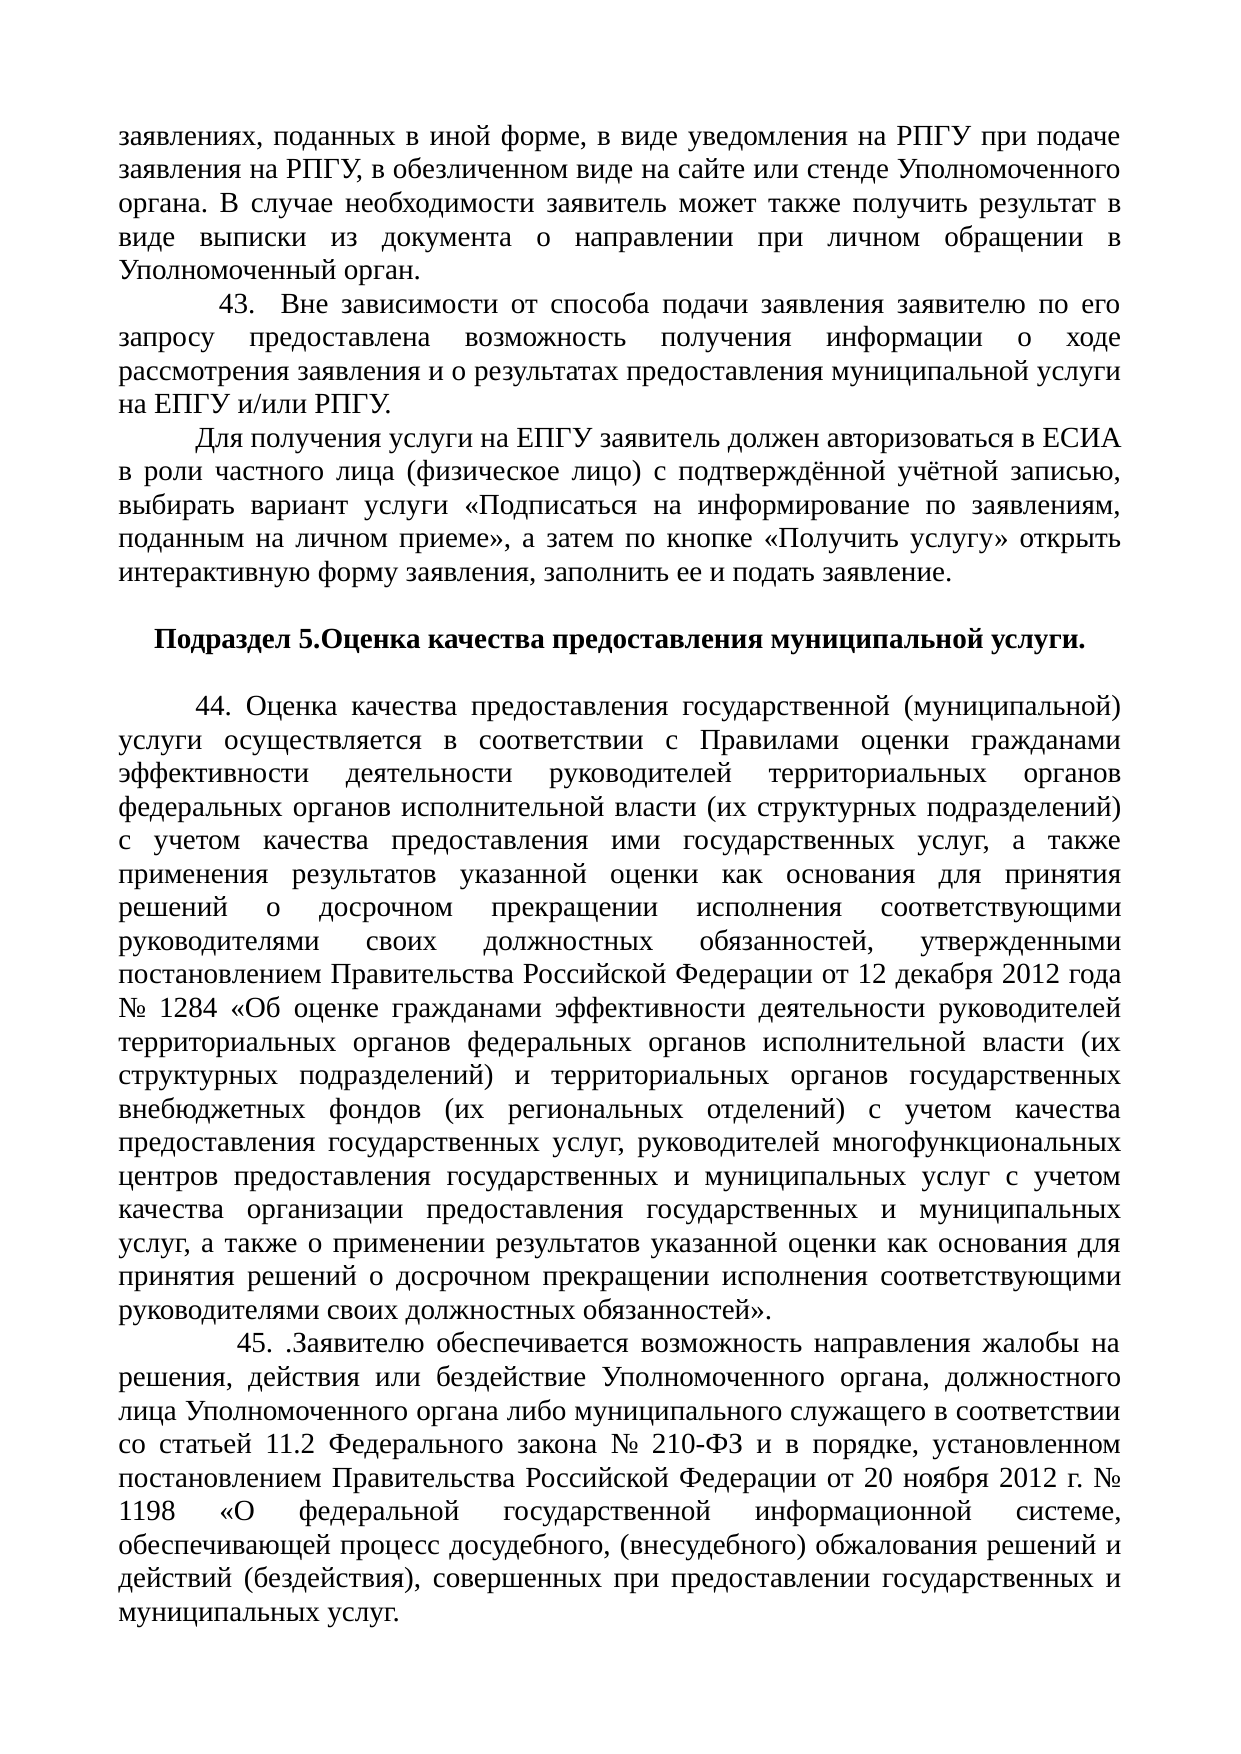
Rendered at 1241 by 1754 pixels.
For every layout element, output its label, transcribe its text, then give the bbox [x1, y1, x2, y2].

text Подраздел 5.Оценка качества предоставления муниципальной услуги. [118, 621, 1122, 655]
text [118, 118, 1122, 286]
text 43. Вне зависимости от способа подачи заявления заявителю по его запросу предоставлена возможность получения информации о ходе рассмотрения заявления и о результатах предоставления муниципальной услуги на ЕПГУ и/или РПГУ. [118, 286, 1122, 420]
text 45. .Заявителю обеспечивается возможность направления жалобы на решения, действия или бездействие Уполномоченного органа, должностного лица Уполномоченного органа либо муниципального служащего в соответствии со статьей 11.2 Федерального закона № 210-ФЗ и в порядке, установленном постановлением Правительства Российской Федерации от 20 ноября 2012 г. № 1198 «О федеральной государственной информационной системе, обеспечивающей процесс досудебного, (внесудебного) обжалования решений и действий (бездействия), совершенных при предоставлении государственных и муниципальных услуг. [118, 1326, 1122, 1627]
text Для получения услуги на ЕПГУ заявитель должен авторизоваться в ЕСИА в роли частного лица (физическое лицо) с подтверждённой учётной записью, выбирать вариант услуги «Подписаться на информирование по заявлениям, поданным на личном приеме», а затем по кнопке «Получить услугу» открыть интерактивную форму заявления, заполнить ее и подать заявление. [118, 420, 1122, 588]
text 44. Оценка качества предоставления государственной (муниципальной) услуги осуществляется в соответствии с Правилами оценки гражданами эффективности деятельности руководителей территориальных органов федеральных органов исполнительной власти (их структурных подразделений) с учетом качества предоставления ими государственных услуг, а также применения результатов указанной оценки как основания для принятия решений о досрочном прекращении исполнения соответствующими руководителями своих должностных обязанностей, утвержденными постановлением Правительства Российской Федерации от 12 декабря 2012 года № 1284 «Об оценке гражданами эффективности деятельности руководителей территориальных органов федеральных органов исполнительной власти (их структурных подразделений) и территориальных органов государственных внебюджетных фондов (их региональных отделений) с учетом качества предоставления государственных услуг, руководителей многофункциональных центров предоставления государственных и муниципальных услуг с учетом качества организации предоставления государственных и муниципальных услуг, а также о применении результатов указанной оценки как основания для принятия решений о досрочном прекращении исполнения соответствующими руководителями своих должностных обязанностей». [118, 688, 1122, 1326]
